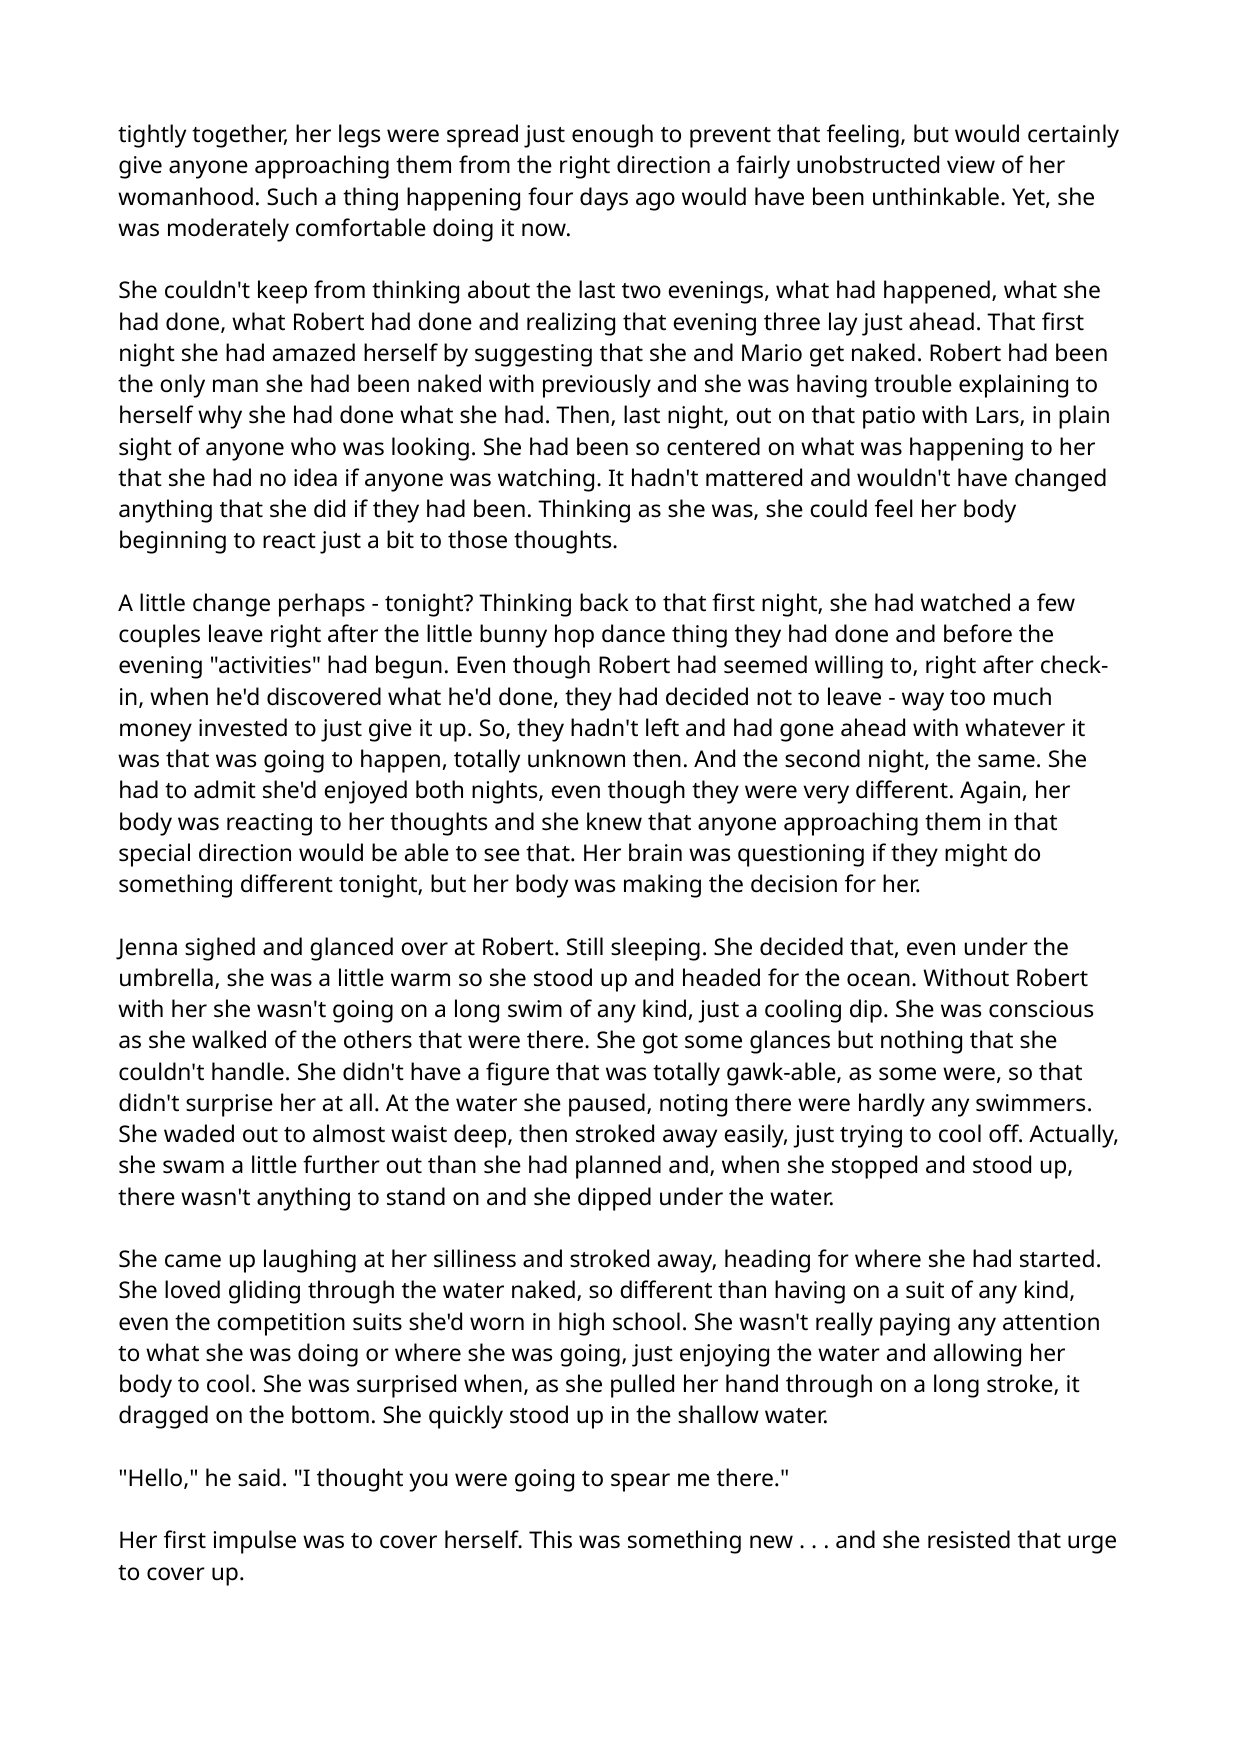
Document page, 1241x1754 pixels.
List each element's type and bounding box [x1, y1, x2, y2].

text [118, 118, 1122, 1618]
